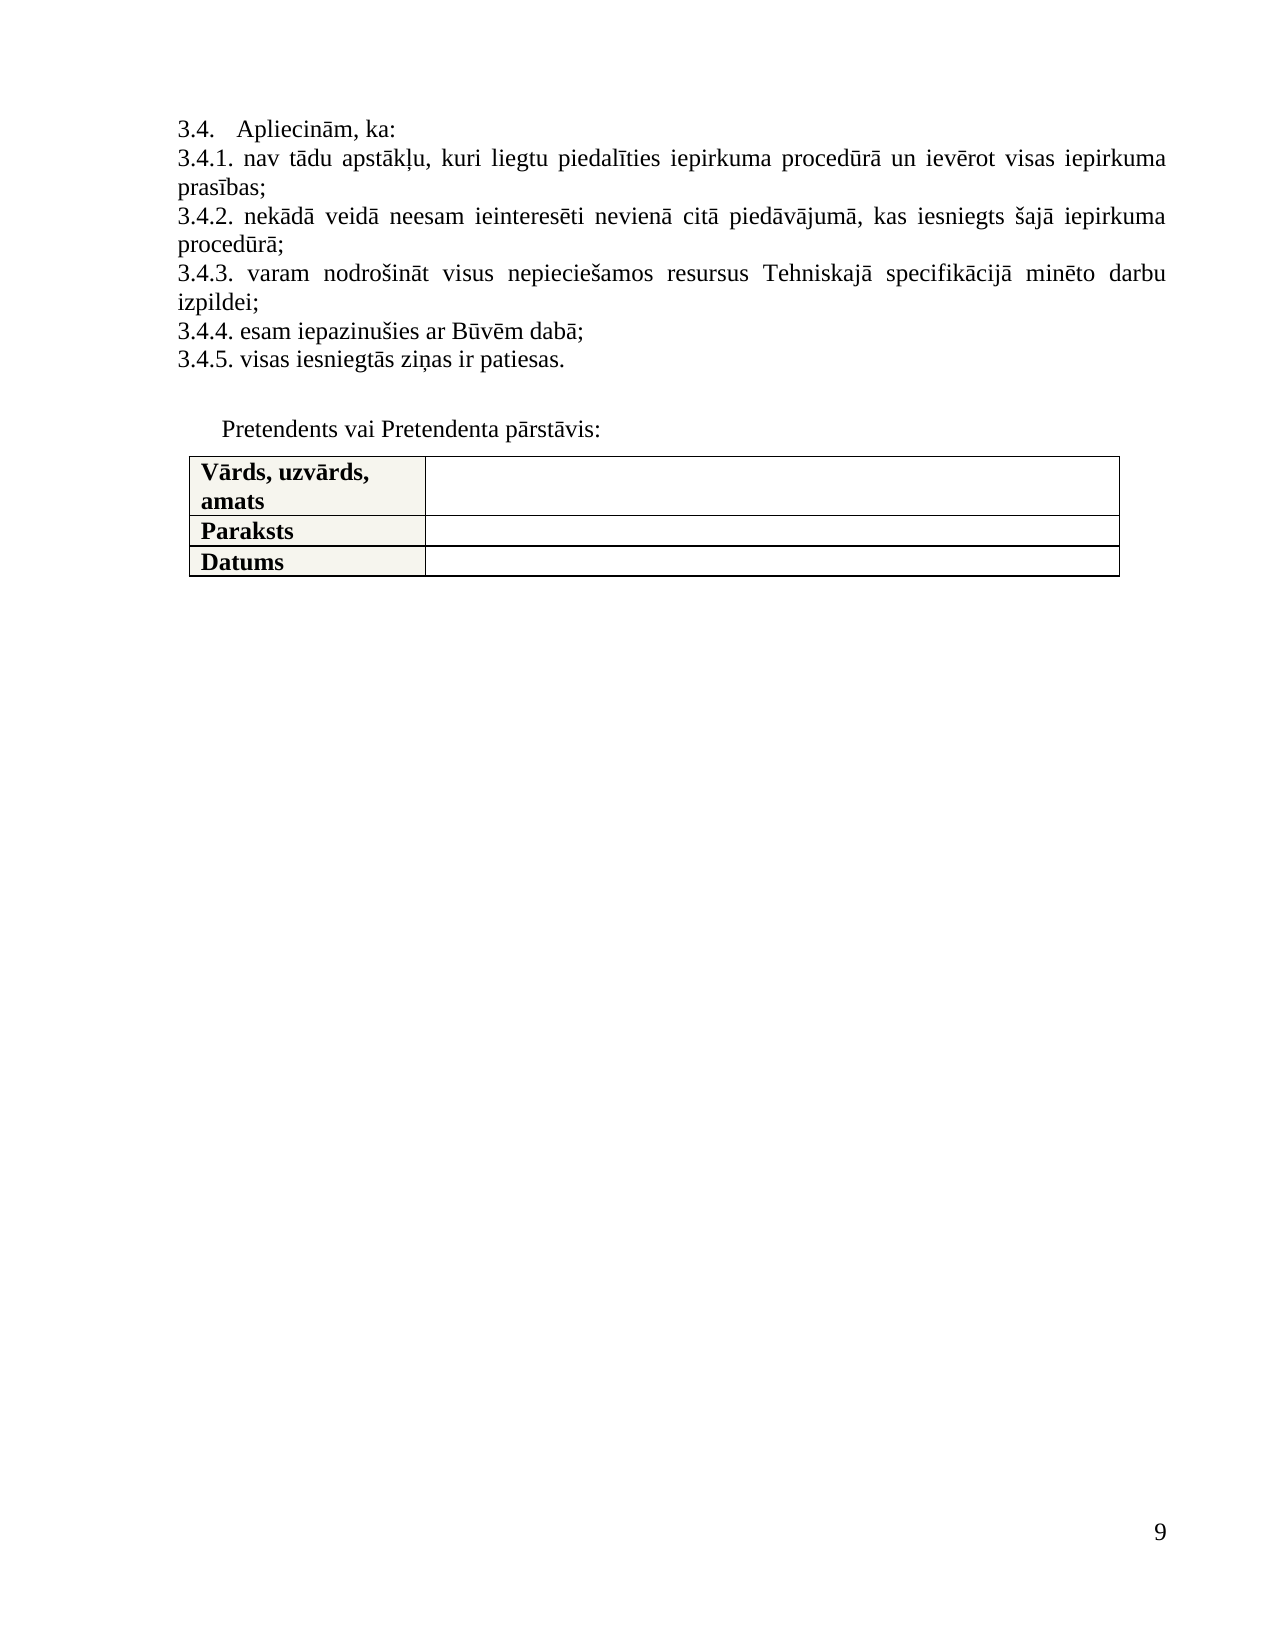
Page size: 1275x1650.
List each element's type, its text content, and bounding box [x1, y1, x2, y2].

table_cell Datums [190, 547, 425, 575]
table_header [426, 457, 1119, 515]
text 3.4.4. esam iepazinušies ar Būvēm dabā; [177, 316, 1167, 344]
table_cell [426, 516, 1119, 545]
text 3.4.3. varam nodrošināt visus nepieciešamos resursus Tehniskajā specifikācijā minēto darbu izpildei; [177, 258, 1167, 316]
list Apliecinām, ka: [177, 114, 1167, 143]
text 3.4.2. nekādā veidā neesam ieinteresēti nevienā citā piedāvājumā, kas iesniegts šajā iepirkuma procedūrā; [177, 201, 1167, 258]
text 3.4.1. nav tādu apstākļu, kuri liegtu piedalīties iepirkuma procedūrā un ievērot visas iepirkuma prasības; [177, 143, 1167, 201]
table_cell [426, 547, 1119, 575]
table_header Vārds, uzvārds, amats [190, 457, 425, 515]
text 3.4.5. visas iesniegtās ziņas ir patiesas. [177, 344, 1167, 373]
table_cell Paraksts [190, 516, 425, 545]
text Pretendents vai Pretendenta pārstāvis: [221, 414, 1167, 443]
